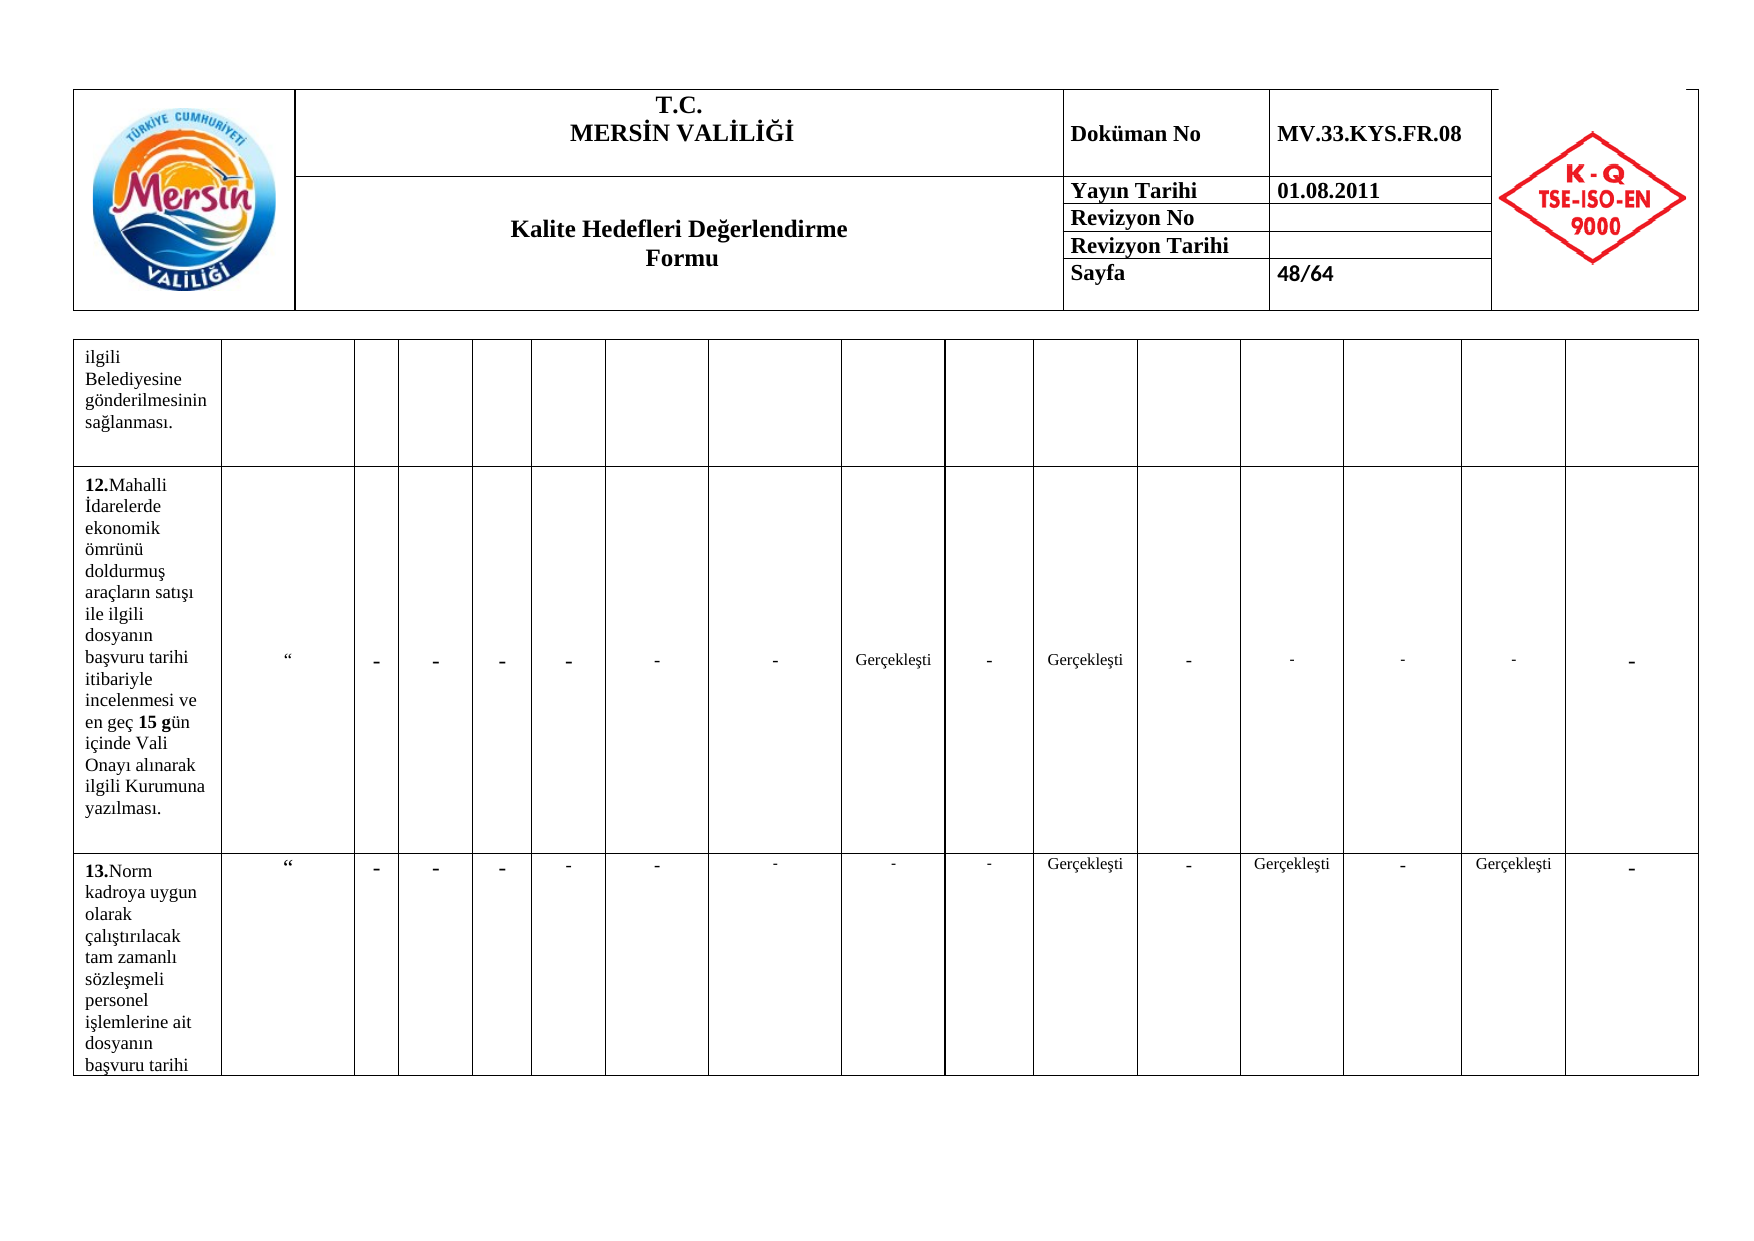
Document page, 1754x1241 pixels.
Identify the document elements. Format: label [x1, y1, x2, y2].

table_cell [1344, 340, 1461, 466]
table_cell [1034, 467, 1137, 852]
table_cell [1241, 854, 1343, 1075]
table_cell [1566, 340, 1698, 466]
picture [1498, 89, 1687, 309]
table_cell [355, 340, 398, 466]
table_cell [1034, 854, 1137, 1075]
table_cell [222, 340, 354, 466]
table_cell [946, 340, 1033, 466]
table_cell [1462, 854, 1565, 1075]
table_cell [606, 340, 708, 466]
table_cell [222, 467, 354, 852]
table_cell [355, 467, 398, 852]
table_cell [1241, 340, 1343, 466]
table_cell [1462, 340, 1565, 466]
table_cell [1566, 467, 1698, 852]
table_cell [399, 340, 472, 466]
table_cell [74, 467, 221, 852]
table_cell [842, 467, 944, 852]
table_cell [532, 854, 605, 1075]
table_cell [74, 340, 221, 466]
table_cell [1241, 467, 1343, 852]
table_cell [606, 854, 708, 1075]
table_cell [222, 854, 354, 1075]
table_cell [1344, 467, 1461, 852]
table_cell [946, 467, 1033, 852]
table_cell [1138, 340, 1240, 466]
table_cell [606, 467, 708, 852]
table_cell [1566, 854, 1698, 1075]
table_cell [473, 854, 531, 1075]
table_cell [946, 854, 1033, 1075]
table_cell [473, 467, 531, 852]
picture [92, 108, 276, 291]
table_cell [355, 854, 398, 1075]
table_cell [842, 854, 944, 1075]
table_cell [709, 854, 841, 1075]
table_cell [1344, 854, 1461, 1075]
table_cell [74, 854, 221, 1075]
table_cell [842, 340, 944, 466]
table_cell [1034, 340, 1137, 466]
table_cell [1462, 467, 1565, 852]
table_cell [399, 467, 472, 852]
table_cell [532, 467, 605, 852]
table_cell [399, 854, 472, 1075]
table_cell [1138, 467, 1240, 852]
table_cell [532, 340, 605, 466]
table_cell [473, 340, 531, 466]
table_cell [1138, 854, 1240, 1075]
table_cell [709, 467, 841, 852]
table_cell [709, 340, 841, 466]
